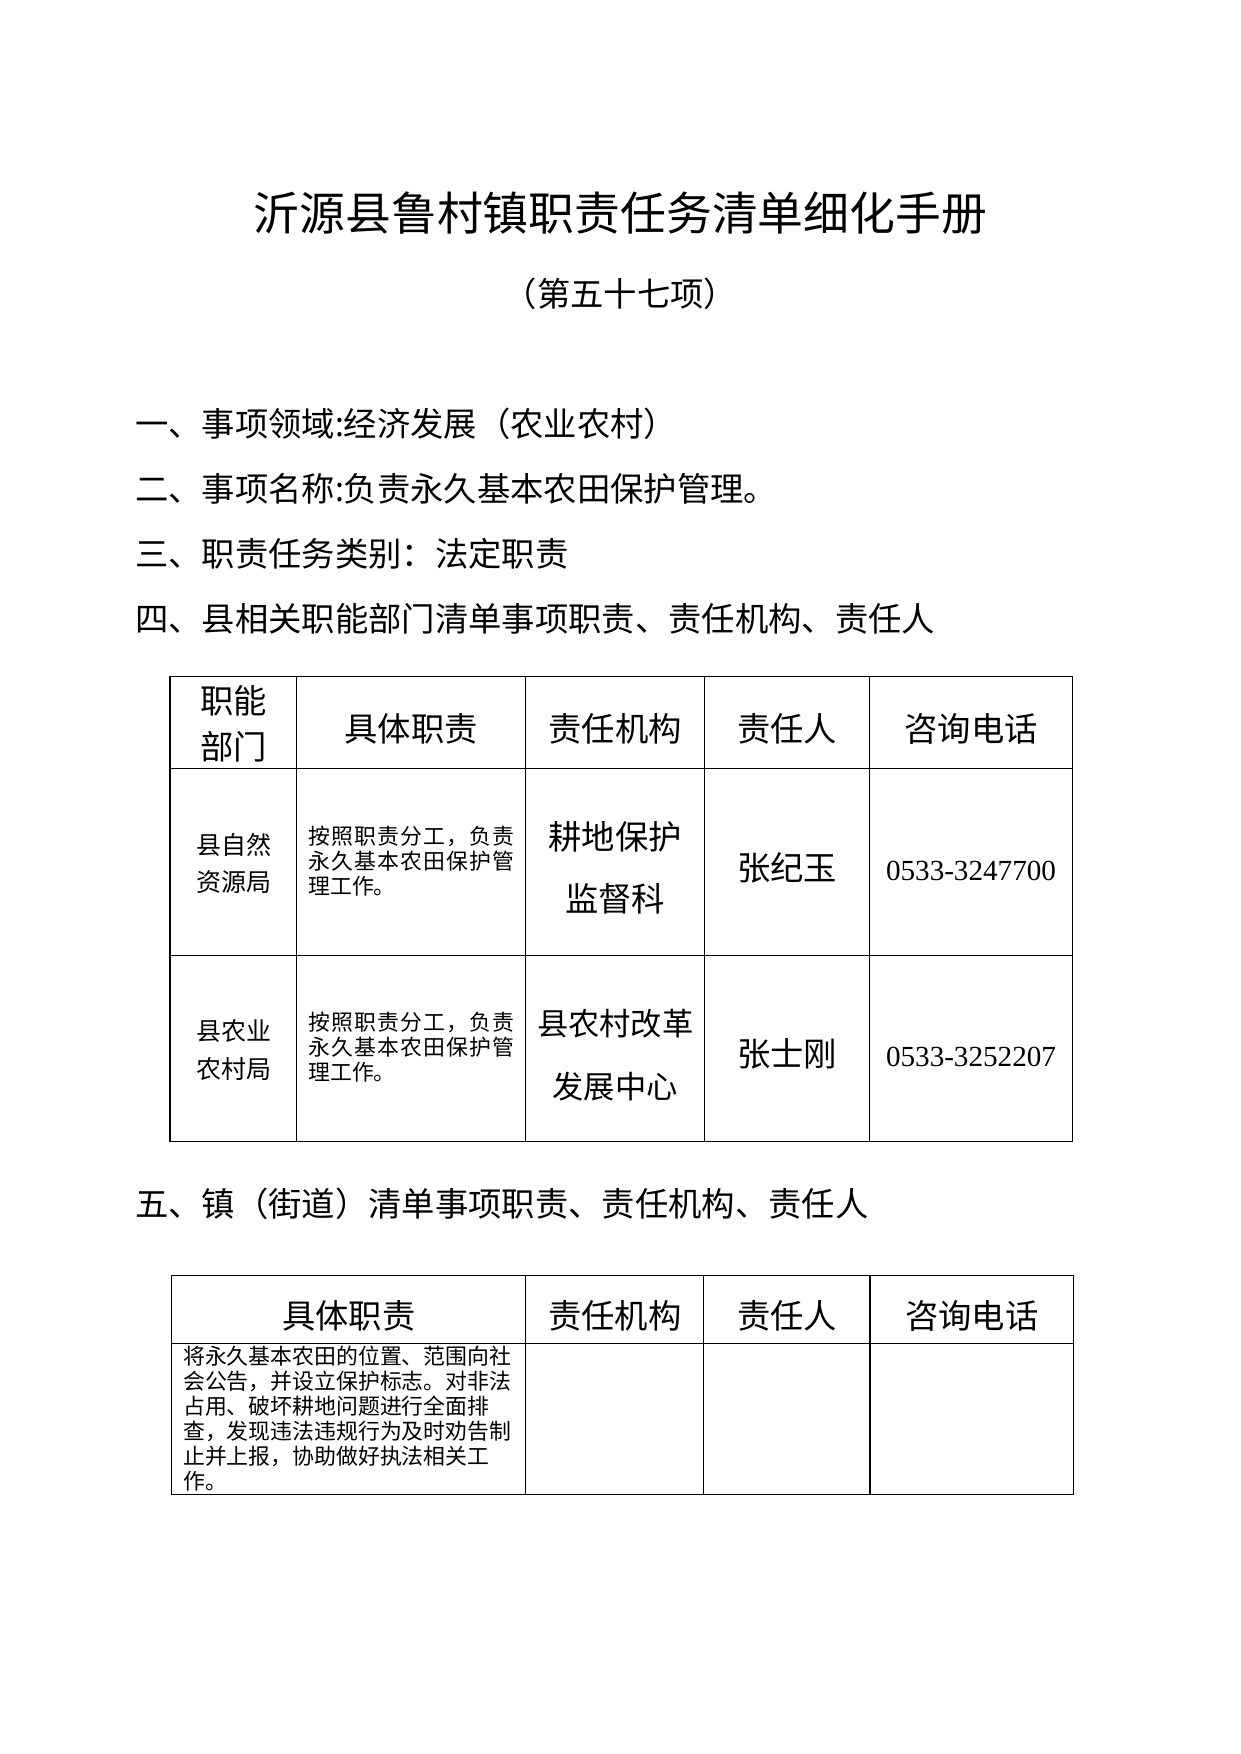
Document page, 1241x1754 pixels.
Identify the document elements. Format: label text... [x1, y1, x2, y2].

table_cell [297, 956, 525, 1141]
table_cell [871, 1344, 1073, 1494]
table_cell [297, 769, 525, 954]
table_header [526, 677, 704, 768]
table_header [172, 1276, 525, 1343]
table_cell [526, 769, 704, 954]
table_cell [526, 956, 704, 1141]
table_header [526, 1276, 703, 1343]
text 二、事项名称:负责永久基本农田保护管理。 [135, 454, 1106, 519]
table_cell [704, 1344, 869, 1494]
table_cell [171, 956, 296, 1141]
text 一、事项领域:经济发展（农业农村） [135, 389, 1106, 454]
text 五、镇（街道）清单事项职责、责任机构、责任人 [135, 714, 1106, 1234]
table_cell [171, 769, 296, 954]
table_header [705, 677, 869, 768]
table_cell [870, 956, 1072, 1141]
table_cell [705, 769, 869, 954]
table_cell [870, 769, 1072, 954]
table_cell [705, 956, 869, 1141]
text 三、职责任务类别：法定职责 [135, 519, 1106, 584]
text （第五十七项） [135, 259, 1106, 324]
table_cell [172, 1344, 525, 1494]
text 沂源县鲁村镇职责任务清单细化手册 [135, 162, 1106, 259]
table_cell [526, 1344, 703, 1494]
text 四、县相关职能部门清单事项职责、责任机构、责任人 [135, 584, 1106, 649]
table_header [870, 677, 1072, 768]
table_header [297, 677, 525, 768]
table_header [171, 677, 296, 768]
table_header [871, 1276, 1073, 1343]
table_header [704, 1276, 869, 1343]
